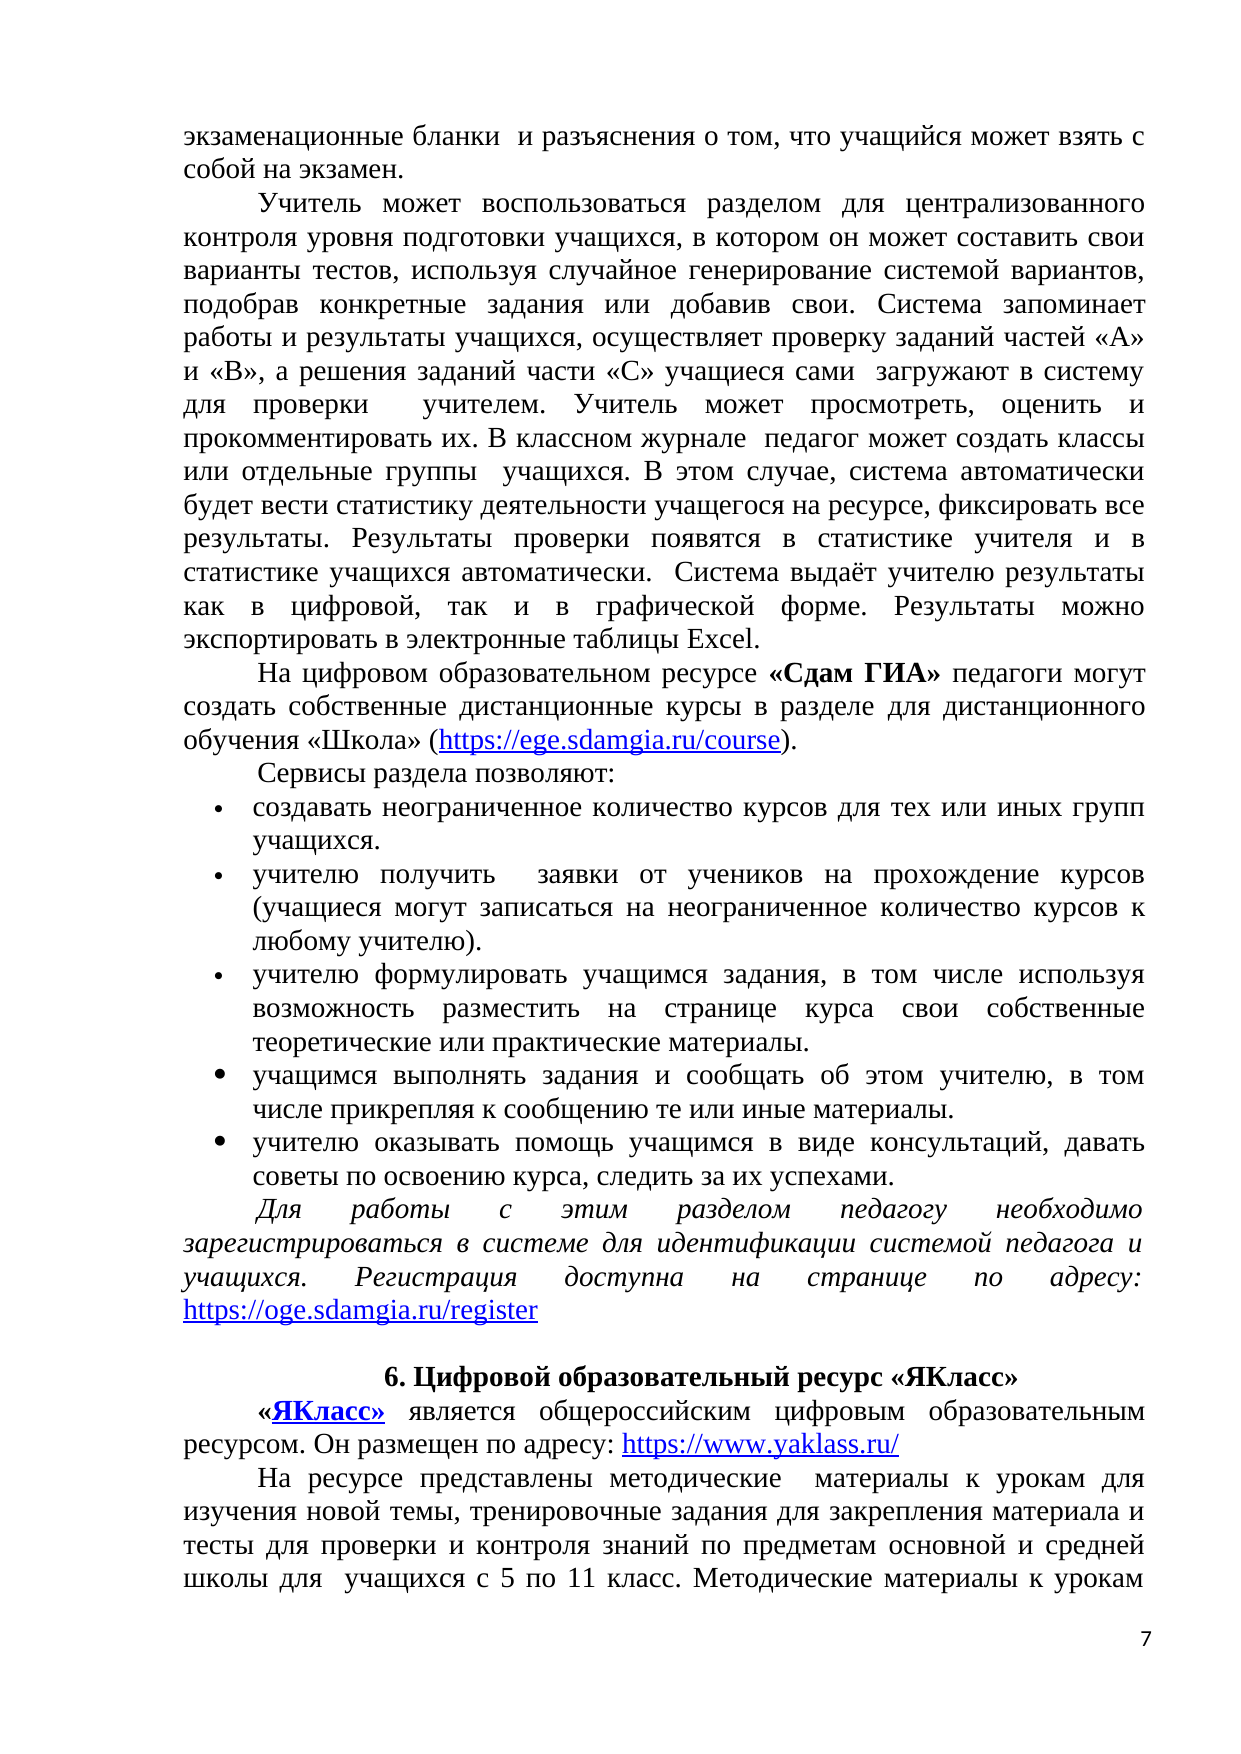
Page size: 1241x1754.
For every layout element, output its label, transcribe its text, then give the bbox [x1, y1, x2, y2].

text 6. Цифровой образовательный ресурс «ЯКласс» [183, 1359, 1146, 1393]
text Для работы с этим разделом педагогу необходимо зарегистрироваться в системе для идентификации системой педагога и учащихся. Регистрация доступна на странице по адресу: https://oge.sdamgia.ru/register [183, 1192, 1146, 1326]
text Сервисы раздела позволяют: [183, 755, 1146, 789]
list учителю формулировать учащимся задания, в том числе используя возможность разместить на странице курса свои собственные теоретические или практические материалы. [215, 957, 1146, 1057]
list учащимся выполнять задания и сообщать об этом учителю, в том числе прикрепляя к сообщению те или иные материалы. [215, 1057, 1146, 1124]
text На цифровом образовательном ресурсе «Сдам ГИА» педагоги могут создать собственные дистанционные курсы в разделе для дистанционного обучения «Школа» (https://ege.sdamgia.ru/course). [183, 655, 1146, 755]
text Учитель может воспользоваться разделом для централизованного контроля уровня подготовки учащихся, в котором он может составить свои варианты тестов, используя случайное генерирование системой вариантов, подобрав конкретные задания или добавив свои. Система запоминает работы и результаты учащихся, осуществляет проверку заданий частей «А» и «В», а решения заданий части «С» учащиеся сами загружают в систему для проверки учителем. Учитель может просмотреть, оценить и прокомментировать их. В классном журнале педагог может создать классы или отдельные группы учащихся. В этом случае, система автоматически будет вести статистику деятельности учащегося на ресурсе, фиксировать все результаты. Результаты проверки появятся в статистике учителя и в статистике учащихся автоматически. Система выдаёт учителю результаты как в цифровой, так и в графической форме. Результаты можно экспортировать в электронные таблицы Excel. [183, 185, 1146, 655]
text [183, 118, 1146, 185]
text «ЯКласс» является общероссийским цифровым образовательным ресурсом. Он размещен по адресу: https://www.yaklass.ru/ [183, 1393, 1146, 1460]
list создавать неограниченное количество курсов для тех или иных групп учащихся. [215, 789, 1146, 856]
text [183, 1460, 1146, 1594]
list учителю получить заявки от учеников на прохождение курсов (учащиеся могут записаться на неограниченное количество курсов к любому учителю). [215, 856, 1146, 957]
list учителю оказывать помощь учащимся в виде консультаций, давать советы по освоению курса, следить за их успехами. [215, 1124, 1146, 1192]
